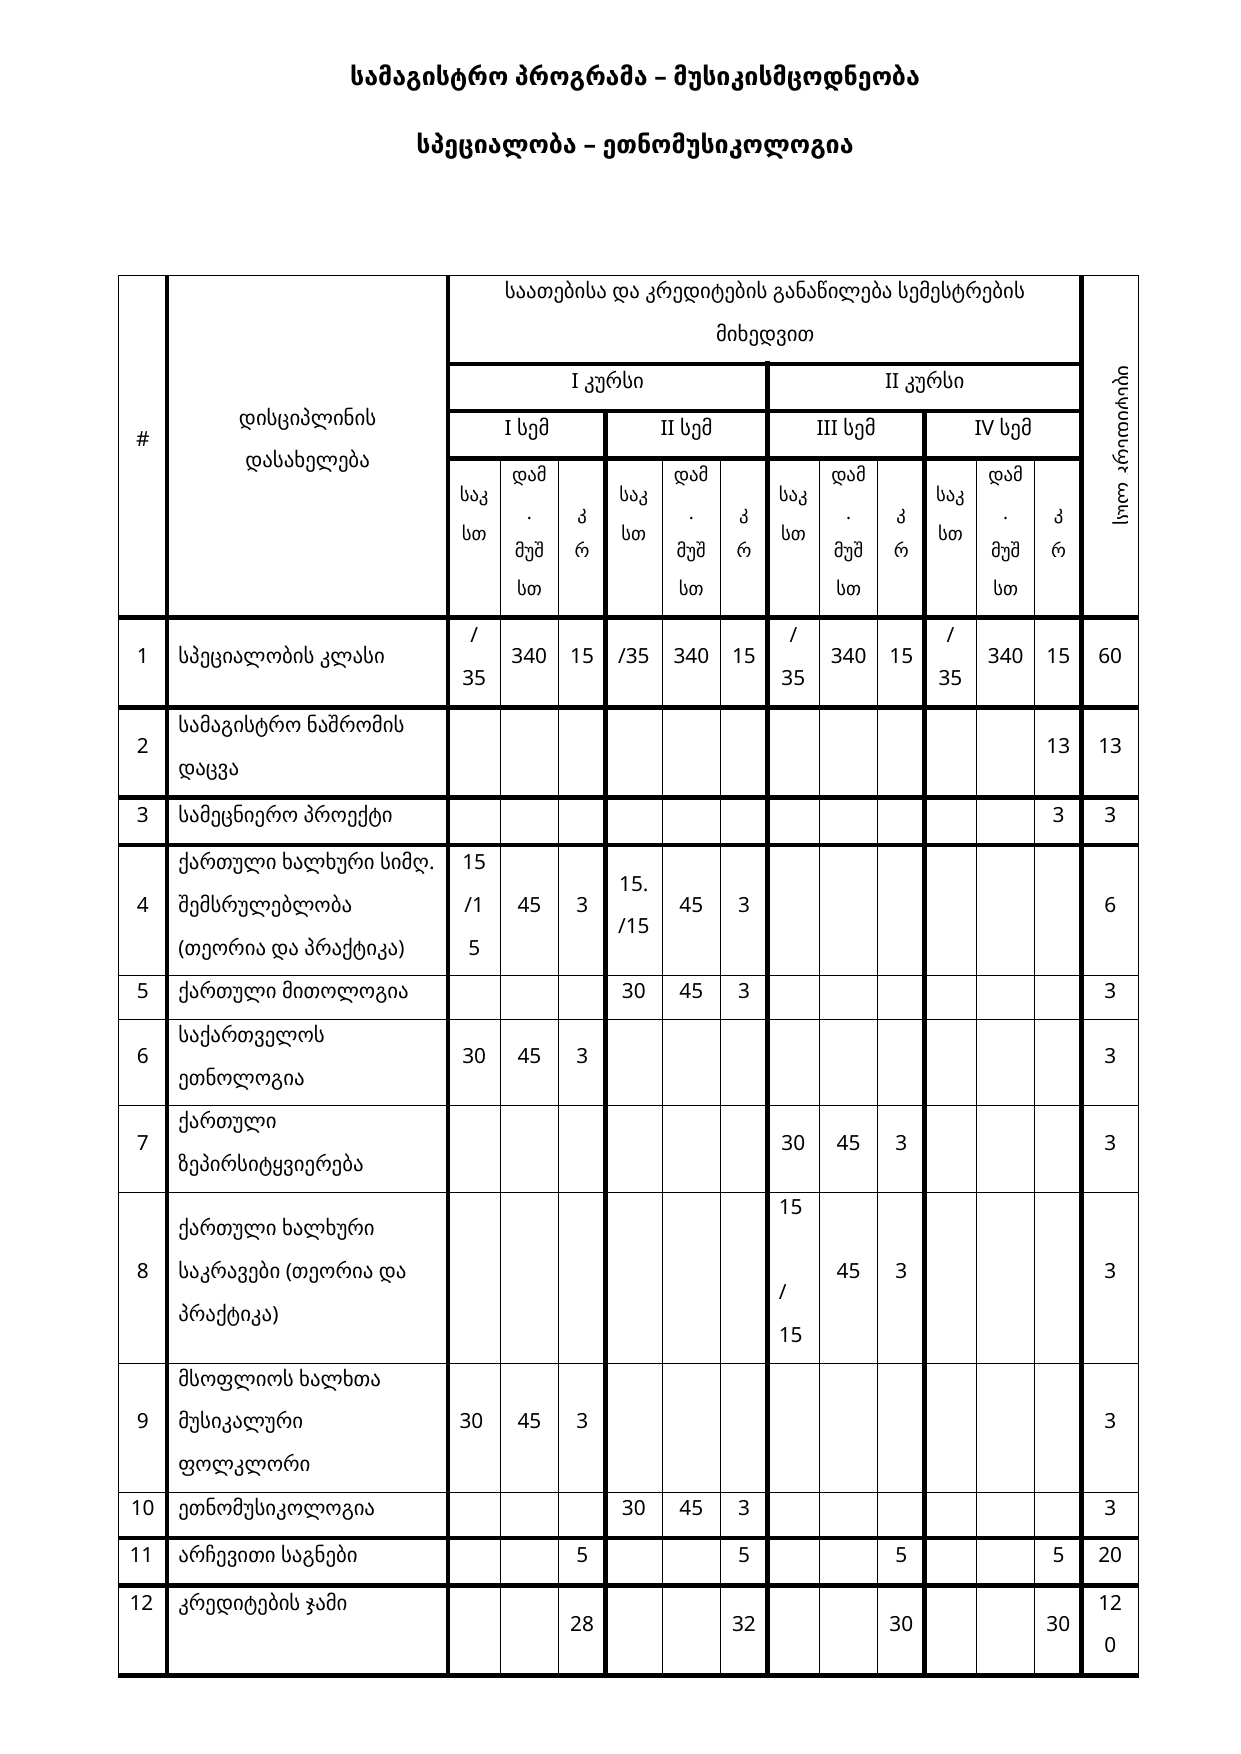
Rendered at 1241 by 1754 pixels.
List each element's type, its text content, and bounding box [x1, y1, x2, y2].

table_cell დამ. მუშ სთ [663, 461, 720, 615]
table_cell 3 [1084, 1364, 1138, 1492]
table_cell [878, 710, 922, 795]
table_cell [820, 800, 877, 843]
table_cell [820, 1364, 877, 1492]
table_cell [878, 1364, 922, 1492]
table_cell [927, 847, 976, 975]
table_cell სამაგისტრო ნაშრომის დაცვა [169, 710, 446, 795]
table_cell [501, 976, 558, 1019]
table_cell [927, 1493, 976, 1536]
table_cell [663, 1588, 720, 1673]
table_cell 45 [501, 847, 558, 975]
table_cell II კურსი [770, 366, 1079, 409]
table_cell [977, 976, 1034, 1019]
table_cell 30 [450, 1364, 500, 1492]
text სამაგისტრო პროგრამა – მუსიკისმცოდნეობა [118, 59, 1152, 93]
table_cell [1035, 1493, 1079, 1536]
table_cell [721, 1364, 765, 1492]
table_cell [977, 1493, 1034, 1536]
table_cell ქართული მითოლოგია [169, 976, 446, 1019]
table_cell 15/15 [450, 847, 500, 975]
table_cell ეთნომუსიკოლოგია [169, 1493, 446, 1536]
table_cell 3 [878, 1193, 922, 1363]
table_cell კრედიტების ჯამი [169, 1588, 446, 1673]
table_cell [927, 976, 976, 1019]
table_cell [663, 1106, 720, 1192]
table_cell [977, 1193, 1034, 1363]
text სპეციალობა – ეთნომუსიკოლოგია [118, 127, 1152, 161]
table_cell [770, 1540, 819, 1583]
table_cell 3 [1084, 1493, 1138, 1536]
table_cell მსოფლიოს ხალხთა მუსიკალური ფოლკლორი [169, 1364, 446, 1492]
table_cell 5 [721, 1540, 765, 1583]
table_cell საკ სთ [608, 461, 662, 615]
table_cell 3 [721, 847, 765, 975]
table_cell [1035, 1193, 1079, 1363]
table_cell 15 [721, 620, 765, 705]
table_cell [608, 800, 662, 843]
table_cell საქართველოს ეთნოლოგია [169, 1020, 446, 1105]
table_cell საკ სთ [770, 461, 819, 615]
table_cell 5 [1035, 1540, 1079, 1583]
table_cell [977, 1588, 1034, 1673]
table_cell 15 [559, 620, 603, 705]
table_cell 3 [721, 976, 765, 1019]
table_cell 45 [663, 1493, 720, 1536]
table_cell [501, 1106, 558, 1192]
table_cell [820, 1540, 877, 1583]
table_cell [559, 976, 603, 1019]
table_cell [820, 976, 877, 1019]
table_cell [977, 1540, 1034, 1583]
table_cell [608, 1364, 662, 1492]
table_cell [450, 800, 500, 843]
table_cell [559, 800, 603, 843]
table_cell [927, 1020, 976, 1105]
table_cell [977, 1106, 1034, 1192]
table_cell [770, 847, 819, 975]
table_cell I სემ [450, 413, 603, 456]
table_cell [501, 1193, 558, 1363]
table_cell [977, 1020, 1034, 1105]
table_cell დამ. მუშ სთ [977, 461, 1034, 615]
table_cell [878, 1493, 922, 1536]
table_cell [608, 1540, 662, 1583]
table_cell [663, 710, 720, 795]
table_cell [878, 1020, 922, 1105]
table_cell [721, 1193, 765, 1363]
table_cell 3 [559, 1364, 603, 1492]
table_cell 45 [820, 1106, 877, 1192]
table_cell [663, 1193, 720, 1363]
table_cell [770, 976, 819, 1019]
table_cell 13 [1084, 710, 1138, 795]
table_cell [450, 1493, 500, 1536]
table_cell IV სემ [927, 413, 1079, 456]
table_cell [559, 710, 603, 795]
table_cell ქართული ხალხური საკრავები (თეორია და პრაქტიკა) [169, 1193, 446, 1363]
table_cell 30 [608, 976, 662, 1019]
table_cell [450, 976, 500, 1019]
table_cell 340 [501, 620, 558, 705]
table_cell 45 [663, 847, 720, 975]
table_cell [721, 800, 765, 843]
table_cell [721, 1020, 765, 1105]
table_cell 340 [977, 620, 1034, 705]
table_cell კრ [559, 461, 603, 615]
table_cell [820, 1588, 877, 1673]
table_cell [501, 800, 558, 843]
table_cell 45 [663, 976, 720, 1019]
table_cell [1035, 1364, 1079, 1492]
table_cell [663, 1020, 720, 1105]
table_cell [977, 847, 1034, 975]
table_cell [450, 1193, 500, 1363]
table_cell 4 [119, 847, 165, 975]
table_cell [1035, 976, 1079, 1019]
table_cell 60 [1084, 620, 1138, 705]
table_cell [608, 1020, 662, 1105]
table_cell [450, 1106, 500, 1192]
table_cell 45 [820, 1193, 877, 1363]
table_cell [608, 1193, 662, 1363]
table_cell კრ [878, 461, 922, 615]
table_cell [559, 1106, 603, 1192]
table_cell [820, 1020, 877, 1105]
table_header სულ კრედიტები [1084, 276, 1138, 615]
table_cell არჩევითი საგნები [169, 1540, 446, 1583]
table_cell 340 [663, 620, 720, 705]
table_cell 5 [119, 976, 165, 1019]
table_cell [450, 1588, 500, 1673]
table_cell 3 [721, 1493, 765, 1536]
table_cell [770, 1588, 819, 1673]
table_cell [878, 847, 922, 975]
table_cell [663, 1540, 720, 1583]
table_cell საკ სთ [927, 461, 976, 615]
table_cell 8 [119, 1193, 165, 1363]
table_cell III სემ [770, 413, 922, 456]
table_cell 5 [559, 1540, 603, 1583]
table_cell [927, 1193, 976, 1363]
table_cell [663, 800, 720, 843]
table_cell [501, 1493, 558, 1536]
table_cell /35 [927, 620, 976, 705]
table_cell [450, 1540, 500, 1583]
table_cell [927, 710, 976, 795]
table_cell 3 [559, 847, 603, 975]
table_cell 30 [878, 1588, 922, 1673]
table_cell 11 [119, 1540, 165, 1583]
table_cell 3 [1084, 976, 1138, 1019]
table_cell [608, 1588, 662, 1673]
table_cell 12 [119, 1588, 165, 1673]
table_cell 6 [1084, 847, 1138, 975]
table_cell სპეციალობის კლასი [169, 620, 446, 705]
table_cell 20 [1084, 1540, 1138, 1583]
table_cell 3 [1084, 1106, 1138, 1192]
table_cell 3 [1084, 800, 1138, 843]
table_cell [770, 1493, 819, 1536]
table_cell [927, 1364, 976, 1492]
table_header დისციპლინის დასახელება [169, 276, 446, 615]
table_cell II სემ [608, 413, 765, 456]
table_cell [608, 710, 662, 795]
table_cell 32 [721, 1588, 765, 1673]
table_cell 10 [119, 1493, 165, 1536]
table_cell [559, 1493, 603, 1536]
table_cell სამეცნიერო პროექტი [169, 800, 446, 843]
table_cell [770, 1364, 819, 1492]
table_cell 3 [1084, 1193, 1138, 1363]
table_cell [721, 1106, 765, 1192]
table_cell 3 [1035, 800, 1079, 843]
table_cell 5 [878, 1540, 922, 1583]
table_cell 1 [119, 620, 165, 705]
table_cell დამ. მუშ სთ [501, 461, 558, 615]
table_cell [559, 1193, 603, 1363]
table_cell 2 [119, 710, 165, 795]
table_cell 30 [608, 1493, 662, 1536]
table_cell [820, 1493, 877, 1536]
table_cell 15. /15 [608, 847, 662, 975]
table_cell 9 [119, 1364, 165, 1492]
table_cell 45 [501, 1364, 558, 1492]
table_cell [770, 710, 819, 795]
table_cell 7 [119, 1106, 165, 1192]
table_cell [770, 800, 819, 843]
table_cell 30 [450, 1020, 500, 1105]
table_cell ქართული ხალხური სიმღ. შემსრულებლობა (თეორია და პრაქტიკა) [169, 847, 446, 975]
table_cell [977, 800, 1034, 843]
table_cell ქართული ზეპირსიტყვიერება [169, 1106, 446, 1192]
table_cell [820, 710, 877, 795]
table_cell [501, 1540, 558, 1583]
table_cell [663, 1364, 720, 1492]
table_cell [1035, 1020, 1079, 1105]
table_cell [927, 1106, 976, 1192]
table_cell [927, 800, 976, 843]
table_cell 6 [119, 1020, 165, 1105]
table_cell I კურსი [450, 366, 765, 409]
table_cell [721, 710, 765, 795]
table_cell [878, 976, 922, 1019]
table_cell /35 [770, 620, 819, 705]
table_cell [1035, 1106, 1079, 1192]
table_cell 15 [1035, 620, 1079, 705]
table_cell კრ [721, 461, 765, 615]
table_cell 15 [878, 620, 922, 705]
table_cell კრ [1035, 461, 1079, 615]
table_cell [878, 800, 922, 843]
table_header # [119, 276, 165, 615]
table_cell 28 [559, 1588, 603, 1673]
table_cell 30 [770, 1106, 819, 1192]
table_cell /35 [608, 620, 662, 705]
table_cell 30 [1035, 1588, 1079, 1673]
table_cell 3 [559, 1020, 603, 1105]
table_cell [501, 1588, 558, 1673]
table_cell 15 /15 [770, 1193, 819, 1363]
table_cell [977, 1364, 1034, 1492]
table_header საათებისა და კრედიტების განაწილება სემესტრების მიხედვით [450, 276, 1079, 361]
table_cell 3 [878, 1106, 922, 1192]
table_cell [450, 710, 500, 795]
table_cell [927, 1540, 976, 1583]
table_cell [1035, 847, 1079, 975]
table_cell 120 [1084, 1588, 1138, 1673]
table_cell 13 [1035, 710, 1079, 795]
table_cell [501, 710, 558, 795]
table_cell [820, 847, 877, 975]
table_cell /35 [450, 620, 500, 705]
table_cell [608, 1106, 662, 1192]
table_cell დამ. მუშ სთ [820, 461, 877, 615]
table_cell საკ სთ [450, 461, 500, 615]
table_cell 340 [820, 620, 877, 705]
table_cell 3 [119, 800, 165, 843]
table_cell [927, 1588, 976, 1673]
table_cell [977, 710, 1034, 795]
table_cell 45 [501, 1020, 558, 1105]
table_cell [770, 1020, 819, 1105]
table_cell 3 [1084, 1020, 1138, 1105]
